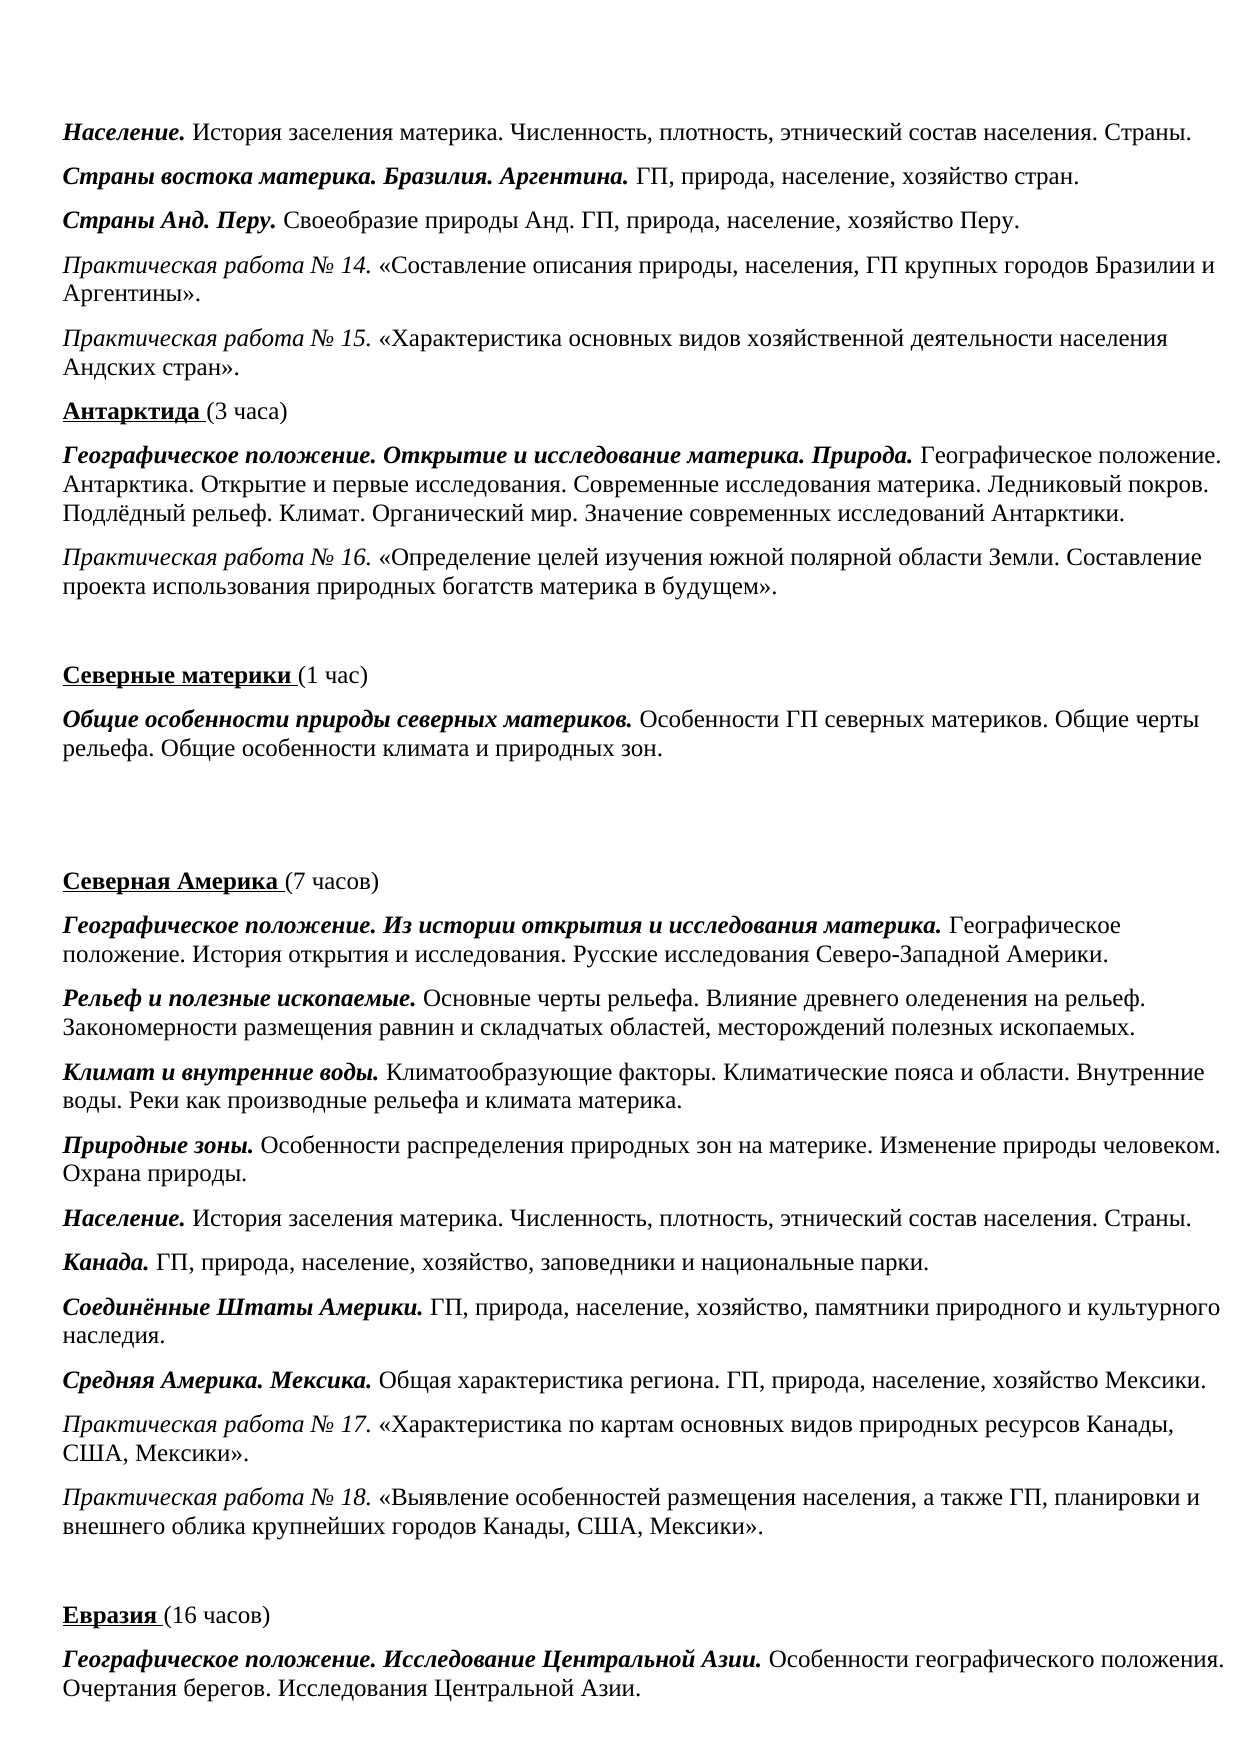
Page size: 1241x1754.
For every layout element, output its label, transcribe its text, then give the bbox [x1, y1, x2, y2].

text Страны востока материка. Бразилия. Аргентина. ГП, природа, население, хозяйство стран. [62, 161, 1236, 190]
text Соединённые Штаты Америки. ГП, природа, население, хозяйство, памятники природного и культурного наследия. [62, 1292, 1236, 1349]
text Практическая работа № 15. «Характеристика основных видов хозяйственной деятельности населения Андских стран». [62, 323, 1236, 380]
text Климат и внутренние воды. Климатообразующие факторы. Климатические пояса и области. Внутренние воды. Реки как производные рельефа и климата материка. [62, 1057, 1236, 1114]
text Общие особенности природы северных материков. Особенности ГП северных материков. Общие черты рельефа. Общие особенности климата и природных зон. [62, 704, 1236, 762]
text Евразия (16 часов) [62, 1600, 1236, 1628]
text Северные материки (1 час) [62, 660, 1236, 688]
text Северная Америка (7 часов) [62, 866, 1236, 895]
text Рельеф и полезные ископаемые. Основные черты рельефа. Влияние древнего оледенения на рельеф. Закономерности размещения равнин и складчатых областей, месторождений полезных ископаемых. [62, 983, 1236, 1041]
text Население. История заселения материка. Численность, плотность, этнический состав населения. Страны. [62, 1203, 1236, 1232]
text Практическая работа № 17. «Характеристика по картам основных видов природных ресурсов Канады, США, Мексики». [62, 1409, 1236, 1467]
text Географическое положение. Из истории открытия и исследования материка. Географическое положение. История открытия и исследования. Русские исследования Северо-Западной Америки. [62, 910, 1236, 968]
text Географическое положение. Открытие и исследование материка. Природа. Географическое положение. Антарктика. Открытие и первые исследования. Современные исследования материка. Ледниковый покров. Подлёдный рельеф. Климат. Органический мир. Значение современных исследований Антарктики. [62, 440, 1236, 527]
text Страны Анд. Перу. Своеобразие природы Анд. ГП, природа, население, хозяйство Перу. [62, 205, 1236, 234]
text Население. История заселения материка. Численность, плотность, этнический состав населения. Страны. [62, 117, 1236, 145]
text Канада. ГП, природа, население, хозяйство, заповедники и национальные парки. [62, 1247, 1236, 1276]
text Практическая работа № 18. «Выявление особенностей размещения населения, а также ГП, планировки и внешнего облика крупнейших городов Канады, США, Мексики». [62, 1482, 1236, 1540]
text Практическая работа № 16. «Определение целей изучения южной полярной области Земли. Составление проекта использования природных богатств материка в будущем». [62, 542, 1236, 600]
text Практическая работа № 14. «Составление описания природы, населения, ГП крупных городов Бразилии и Аргентины». [62, 250, 1236, 307]
text Средняя Америка. Мексика. Общая характеристика региона. ГП, природа, население, хозяйство Мексики. [62, 1365, 1236, 1393]
text Географическое положение. Исследование Центральной Азии. Особенности географического положения. Очертания берегов. Исследования Центральной Азии. [62, 1644, 1236, 1702]
text Антарктида (3 часа) [62, 396, 1236, 425]
text Природные зоны. Особенности распределения природных зон на материке. Изменение природы человеком. Охрана природы. [62, 1130, 1236, 1187]
